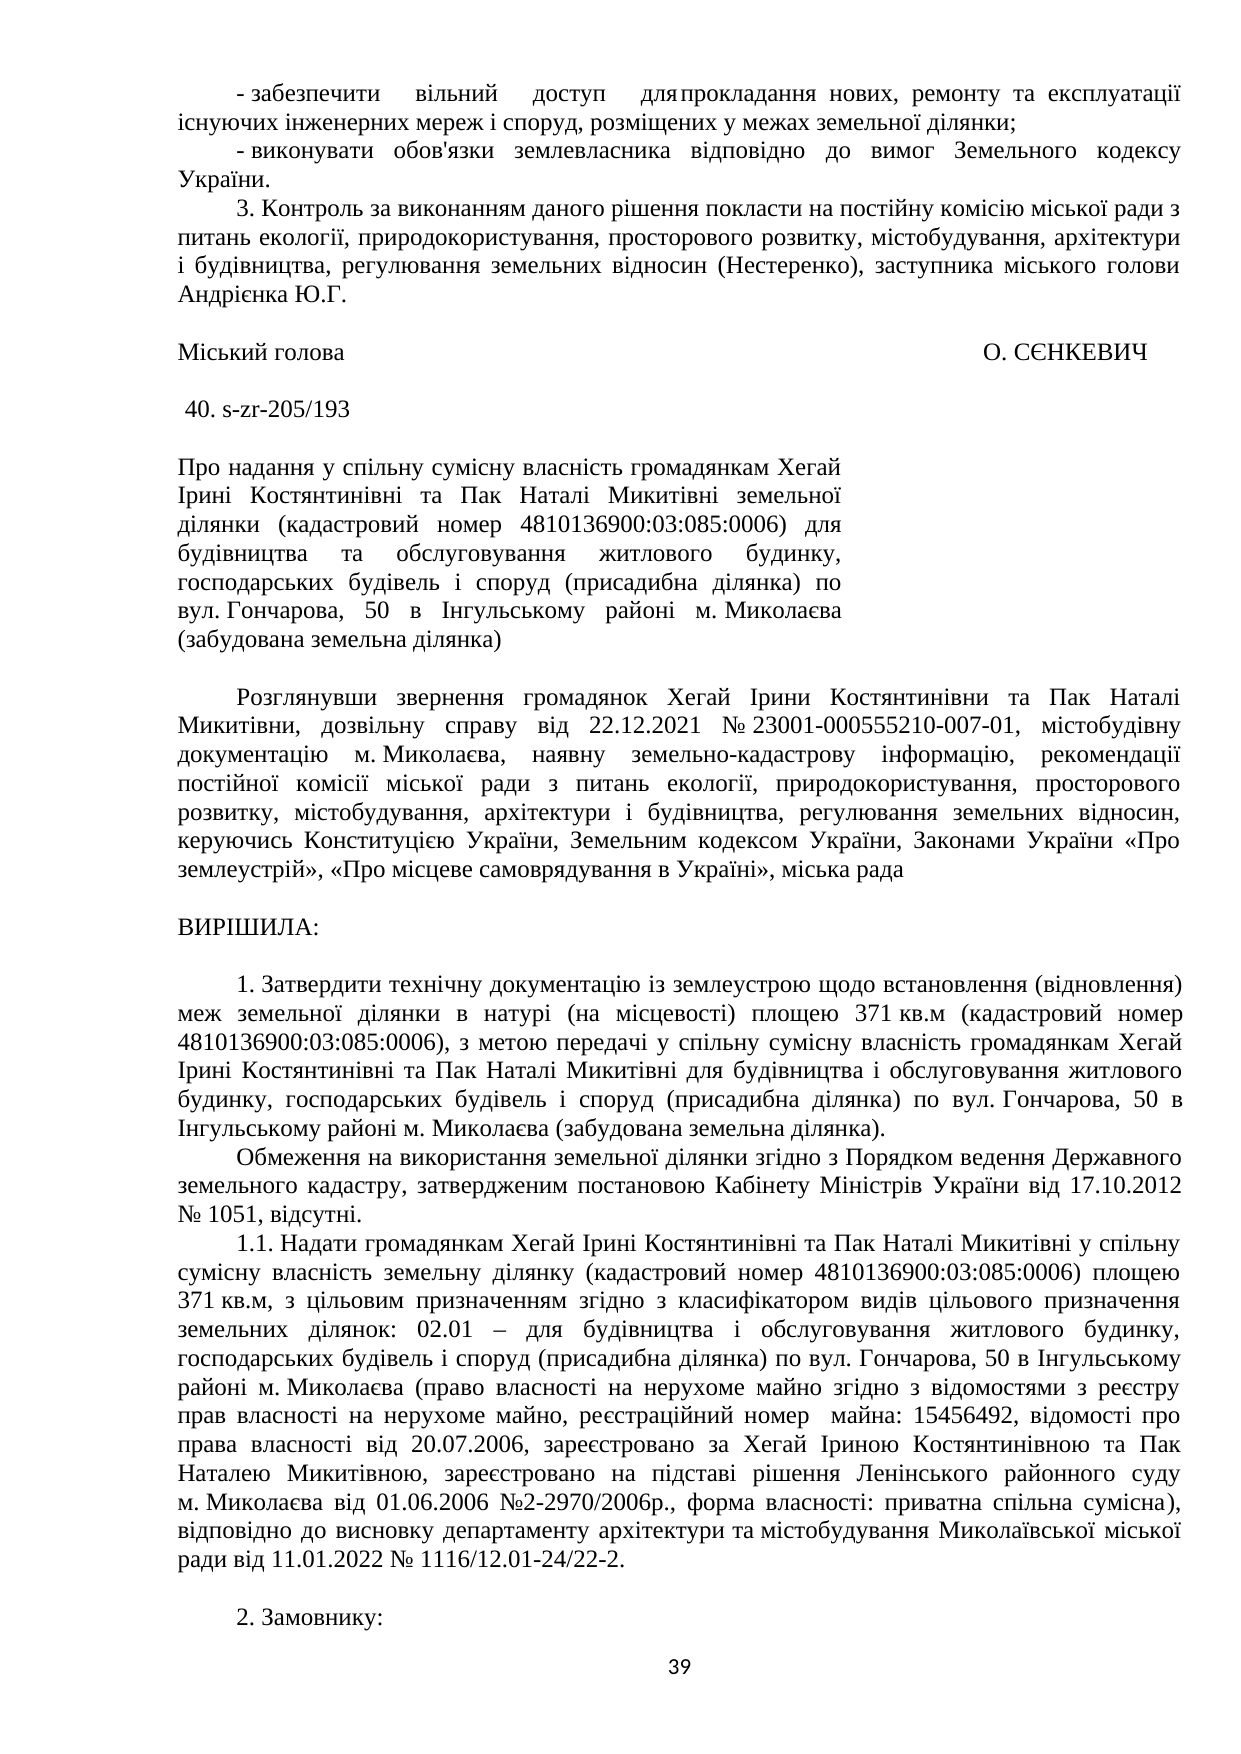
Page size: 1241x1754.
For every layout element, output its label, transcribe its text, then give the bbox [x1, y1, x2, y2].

text 1.1. Надати громадянкам Хегай Ірині Костянтинівні та Пак Наталі Микитівні у спільну сумісну власність земельну ділянку (кадастровий номер 4810136900:03:085:0006) площею 371 кв.м, з цільовим призначенням згідно з класифікатором видів цільового призначення земельних ділянок: 02.01 – для будівництва і обслуговування житлового будинку, господарських будівель і споруд (присадибна ділянка) по вул. Гончарова, 50 в Інгульському районі м. Миколаєва (право власності на нерухоме майно згідно з відомостями з реєстру прав власності на нерухоме майно, реєстраційний номер майна: 15456492, відомості про права власності від 20.07.2006, зареєстровано за Хегай Іриною Костянтинівною та Пак Наталею Микитівною, зареєстровано на підставі рішення Ленінського районного суду м. Миколаєва від 01.06.2006 №2-2970/2006р., форма власності: приватна спільна сумісна), відповідно до висновку департаменту архітектури та містобудування Миколаївської міської ради від 11.01.2022 № 1116/12.01-24/22-2. [177, 1228, 1181, 1573]
list s-zr-205/193 [184, 394, 1183, 423]
text 1. Затвердити технічну документацію із землеустрою щодо встановлення (відновлення) меж земельної ділянки в натурі (на місцевості) площею 371 кв.м (кадастровий номер 4810136900:03:085:0006), з метою передачі у спільну сумісну власність громадянкам Хегай Ірині Костянтинівні та Пак Наталі Микитівні для будівництва і обслуговування житлового будинку, господарських будівель і споруд (присадибна ділянка) по вул. Гончарова, 50 в Інгульському районі м. Миколаєва (забудована земельна ділянка). [177, 969, 1183, 1142]
text 3. Контроль за виконанням даного рішення покласти на постійну комісію міської ради з питань екології, природокористування, просторового розвитку, містобудування, архітектури і будівництва, регулювання земельних відносин (Нестеренко), заступника міського голови Андрієнка Ю.Г. [177, 193, 1181, 308]
text - виконувати обов'язки землевласника відповідно до вимог Земельного кодексу України. [177, 135, 1181, 193]
text Про надання у спільну сумісну власність громадянкам Хегай Ірині Костянтинівні та Пак Наталі Микитівні земельної ділянки (кадастровий номер 4810136900:03:085:0006) для будівництва та обслуговування житлового будинку, господарських будівель і споруд (присадибна ділянка) по вул. Гончарова, 50 в Інгульському районі м. Миколаєва (забудована земельна ділянка) [177, 452, 842, 653]
text Розглянувши звернення громадянок Хегай Ірини Костянтинівни та Пак Наталі Микитівни, дозвільну справу від 22.12.2021 № 23001-000555210-007-01, містобудівну документацію м. Миколаєва, наявну земельно-кадастрову інформацію, рекомендації постійної комісії міської ради з питань екології, природокористування, просторового розвитку, містобудування, архітектури і будівництва, регулювання земельних відносин, керуючись Конституцією України, Земельним кодексом України, Законами України «Про землеустрій», «Про місцеве самоврядування в Україні», міська рада [177, 682, 1181, 883]
text 2. Замовнику: [177, 1602, 1181, 1630]
text - забезпечити вільний доступ для прокладання нових, ремонту та експлуатації існуючих інженерних мереж і споруд, розміщених у межах земельної ділянки; [177, 78, 1181, 135]
text Обмеження на використання земельної ділянки згідно з Порядком ведення Державного земельного кадастру, затвердженим постановою Кабінету Міністрів України від 17.10.2012 № 1051, відсутні. [177, 1142, 1183, 1228]
text Міський голова О. СЄНКЕВИЧ [177, 337, 1183, 365]
text ВИРІШИЛА: [177, 912, 1183, 940]
